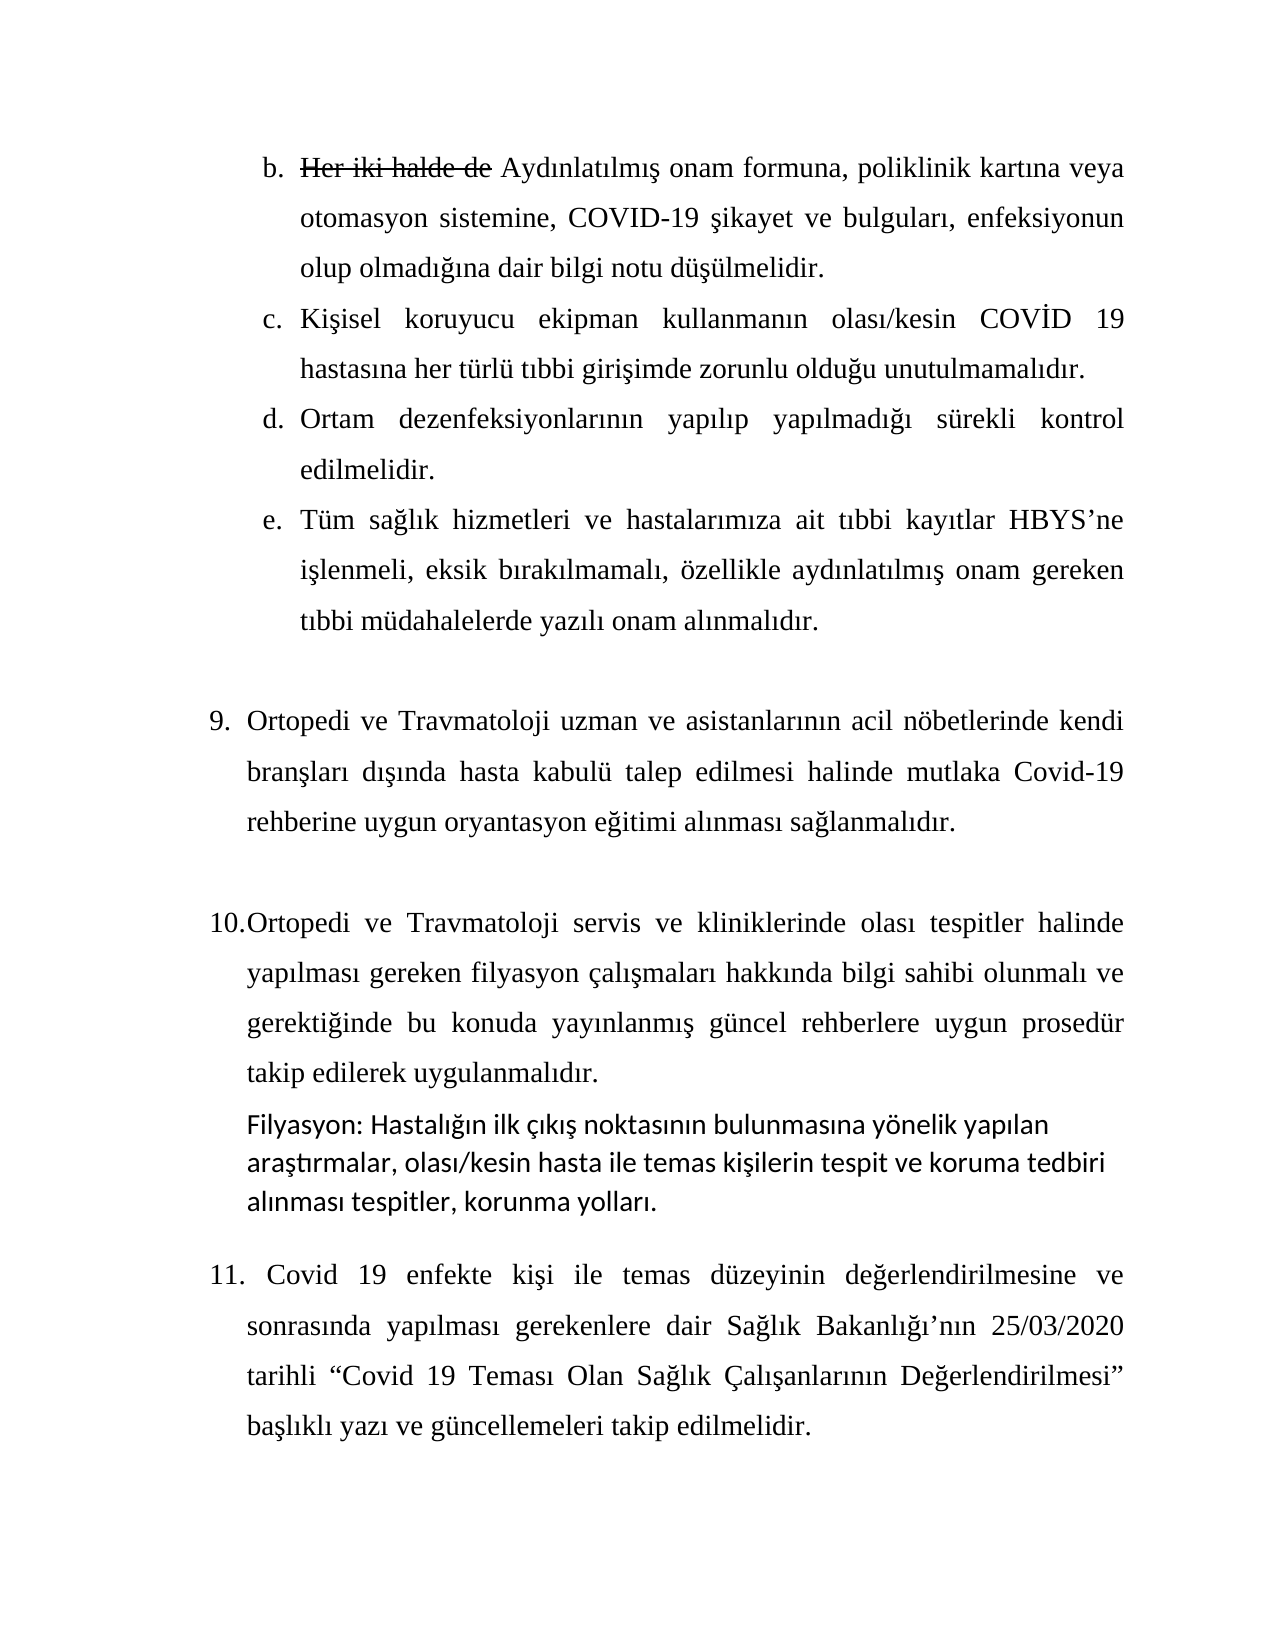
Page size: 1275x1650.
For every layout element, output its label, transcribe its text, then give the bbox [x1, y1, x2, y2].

list Ortam dezenfeksiyonlarının yapılıp yapılmadığı sürekli kontrol edilmelidir. [262, 402, 1125, 485]
list Ortopedi ve Travmatoloji servis ve kliniklerinde olası tespitler halinde yapılması gereken filyasyon çalışmaları hakkında bilgi sahibi olunmalı ve gerektiğinde bu konuda yayınlanmış güncel rehberlere uygun prosedür takip edilerek uygulanmalıdır. [209, 905, 1125, 1089]
list Tüm sağlık hizmetleri ve hastalarımıza ait tıbbi kayıtlar HBYS’ne işlenmeli, eksik bırakılmamalı, özellikle aydınlatılmış onam gereken tıbbi müdahalelerde yazılı onam alınmalıdır. [262, 502, 1125, 636]
list Her iki halde de Aydınlatılmış onam formuna, poliklinik kartına veya otomasyon sistemine, COVID-19 şikayet ve bulguları, enfeksiyonun olup olmadığına dair bilgi notu düşülmelidir. [262, 150, 1125, 284]
list Ortopedi ve Travmatoloji uzman ve asistanlarının acil nöbetlerinde kendi branşları dışında hasta kabulü talep edilmesi halinde mutlaka Covid-19 rehberine uygun oryantasyon eğitimi alınması sağlanmalıdır. [209, 703, 1125, 838]
list Covid 19 enfekte kişi ile temas düzeyinin değerlendirilmesine ve sonrasında yapılması gerekenlere dair Sağlık Bakanlığı’nın 25/03/2020 tarihli “Covid 19 Teması Olan Sağlık Çalışanlarının Değerlendirilmesi” başlıklı yazı ve güncellemeleri takip edilmelidir. [209, 1257, 1125, 1442]
list Kişisel koruyucu ekipman kullanmanın olası/kesin COVİD 19 hastasına her türlü tıbbi girişimde zorunlu olduğu unutulmamalıdır. [262, 301, 1125, 385]
list Filyasyon: Hastalığın ilk çıkış noktasının bulunmasına yönelik yapılan araştırmalar, olası/kesin hasta ile temas kişilerin tespit ve koruma tedbiri alınması tespitler, korunma yolları. [247, 1106, 1125, 1218]
